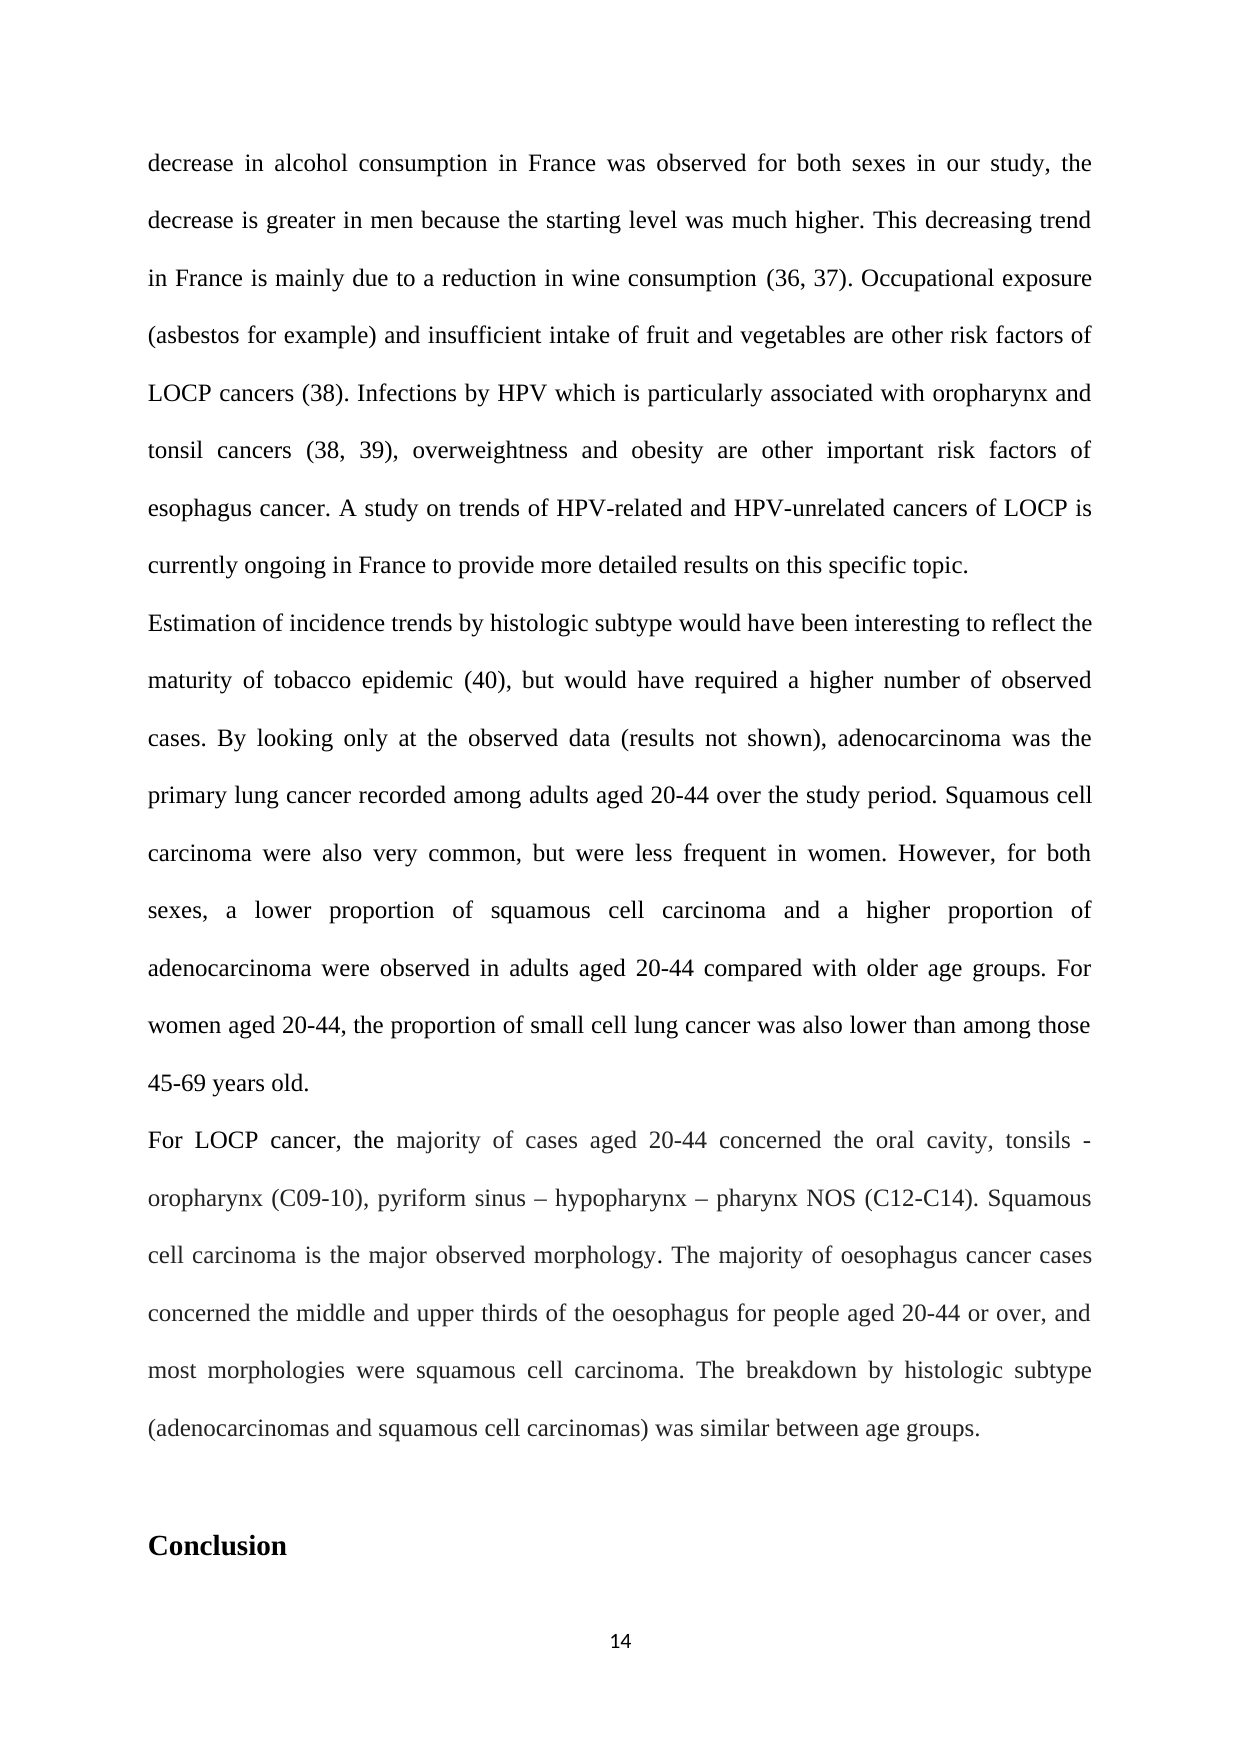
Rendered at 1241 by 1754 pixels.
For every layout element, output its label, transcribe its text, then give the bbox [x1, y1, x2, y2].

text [148, 148, 1093, 579]
text Estimation of incidence trends by histologic subtype would have been interesting to reflect the maturity of tobacco epidemic (40), but would have required a higher number of observed cases. By looking only at the observed data (results not shown), adenocarcinoma was the primary lung cancer recorded among adults aged 20-44 over the study period. Squamous cell carcinoma were also very common, but were less frequent in women. However, for both sexes, a lower proportion of squamous cell carcinoma and a higher proportion of adenocarcinoma were observed in adults aged 20-44 compared with older age groups. For women aged 20-44, the proportion of small cell lung cancer was also lower than among those 45-69 years old. [148, 608, 1093, 1096]
text For LOCP cancer, the majority of cases aged 20-44 concerned the oral cavity, tonsils -oropharynx (C09-10), pyriform sinus – hypopharynx – pharynx NOS (C12-C14). Squamous cell carcinoma is the major observed morphology. The majority of oesophagus cancer cases concerned the middle and upper thirds of the oesophagus for people aged 20-44 or over, and most morphologies were squamous cell carcinoma. The breakdown by histologic subtype (adenocarcinomas and squamous cell carcinomas) was similar between age groups. [148, 1125, 1093, 1441]
text Conclusion [148, 1528, 1093, 1561]
